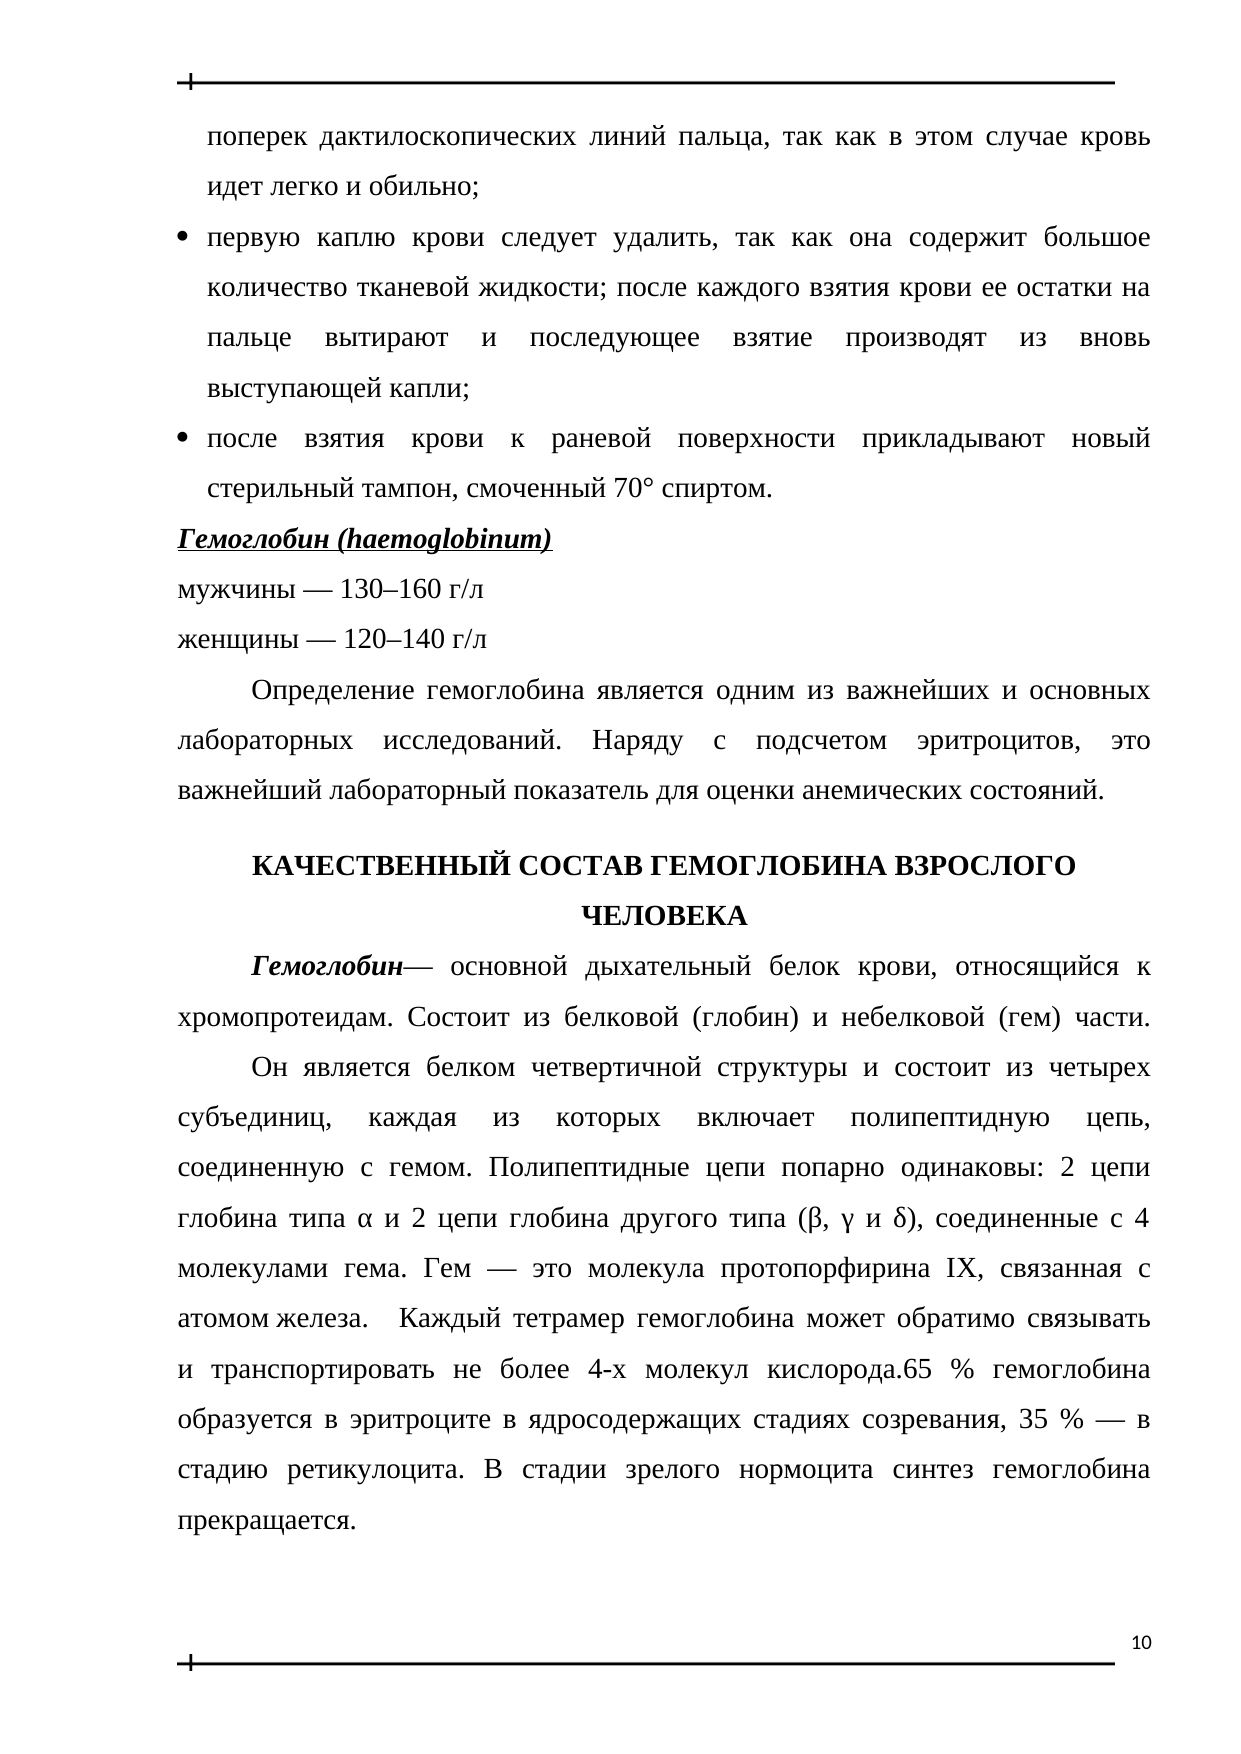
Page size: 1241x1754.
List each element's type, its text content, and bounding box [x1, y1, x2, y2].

text женщины — 120–140 г/л [177, 621, 1152, 655]
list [177, 118, 1152, 202]
picture [177, 1654, 1115, 1671]
text Гемоглобин— основной дыхательный белок крови, относящийся к хромопротеидам. Состоит из белковой (глобин) и небелковой (гем) части. Он является белком четвертичной структуры и состоит из четырех субъединиц, каждая из которых включает полипептидную цепь, соединенную с гемом. Полипептидные цепи попарно одинаковы: 2 цепи глобина типа α и 2 цепи глобина другого типа (β, γ и δ), соединенные с 4 молекулами гема. Гем — это молекула протопорфирина ІХ, связанная с атомом железа. Каждый тетрамер гемоглобина может обратимо связывать и транспортировать не более 4-х молекул кислорода.65 % гемоглобина образуется в эритроците в ядросодержащих стадиях созревания, 35 % — в стадию ретикулоцита. В стадии зрелого нормоцита синтез гемоглобина прекращается. [177, 948, 1152, 1535]
text Определение гемоглобина является одним из важнейших и основных лабораторных исследований. Наряду с подсчетом эритроцитов, это важнейший лабораторный показатель для оценки анемических состояний. [177, 672, 1152, 806]
picture [177, 73, 1115, 90]
list первую каплю крови следует удалить, так как она содержит большое количество тканевой жидкости; после каждого взятия крови ее остатки на пальце вытирают и последующее взятие производят из вновь выступающей капли; [177, 219, 1152, 403]
text мужчины — 130–160 г/л [177, 571, 1152, 605]
text КАЧЕСТВЕННЫЙ СОСТАВ ГЕМОГЛОБИНА ВЗРОСЛОГО ЧЕЛОВЕКА [177, 848, 1152, 932]
list после взятия крови к раневой поверхности прикладывают новый стерильный тампон, смоченный 70° спиртом. [177, 420, 1152, 504]
text Гемоглобин (haemoglobinum) [177, 521, 1152, 554]
